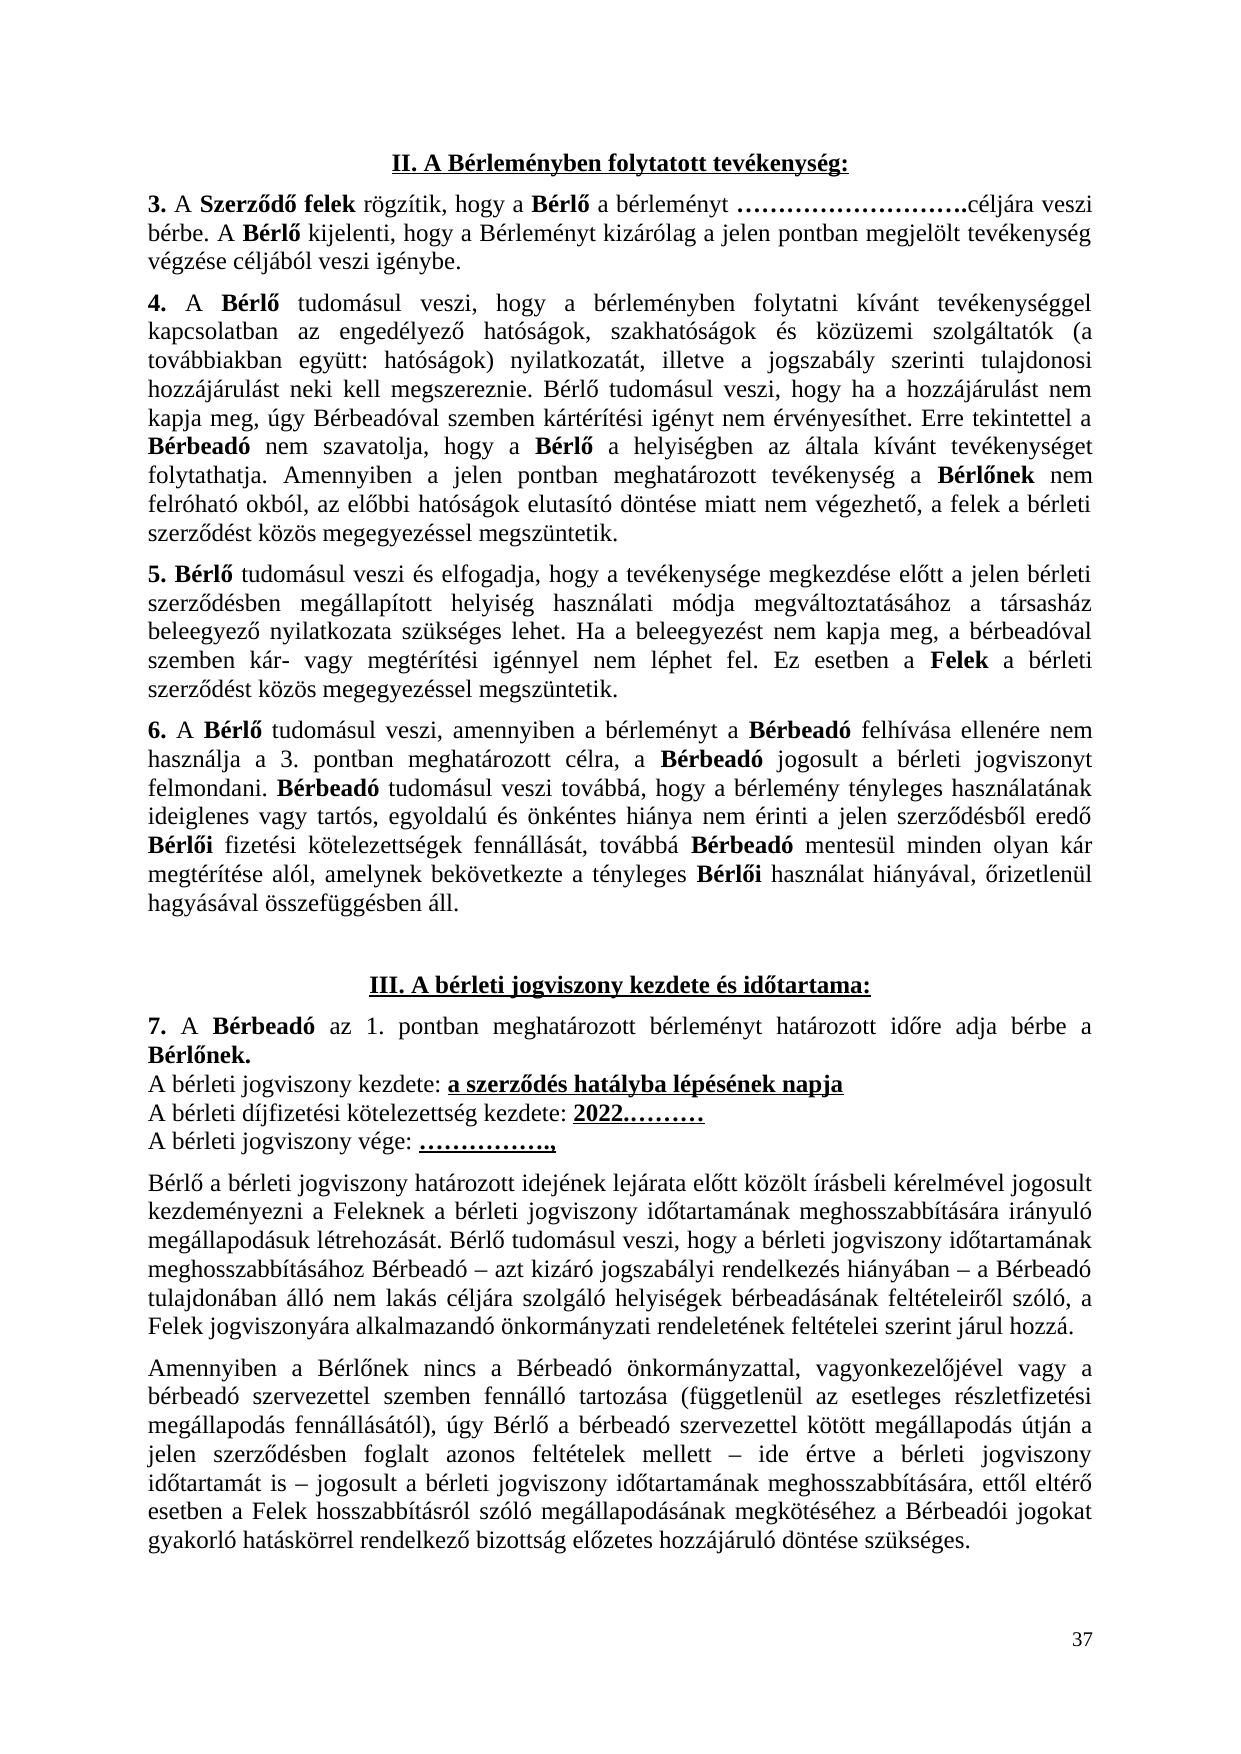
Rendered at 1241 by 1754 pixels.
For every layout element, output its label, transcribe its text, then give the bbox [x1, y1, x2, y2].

text 4. A Bérlő tudomásul veszi, hogy a bérleményben folytatni kívánt tevékenységgel kapcsolatban az engedélyező hatóságok, szakhatóságok és közüzemi szolgáltatók (a továbbiakban együtt: hatóságok) nyilatkozatát, illetve a jogszabály szerinti tulajdonosi hozzájárulást neki kell megszereznie. Bérlő tudomásul veszi, hogy ha a hozzájárulást nem kapja meg, úgy Bérbeadóval szemben kártérítési igényt nem érvényesíthet. Erre tekintettel a Bérbeadó nem szavatolja, hogy a Bérlő a helyiségben az általa kívánt tevékenységet folytathatja. Amennyiben a jelen pontban meghatározott tevékenység a Bérlőnek nem felróható okból, az előbbi hatóságok elutasító döntése miatt nem végezhető, a felek a bérleti szerződést közös megegyezéssel megszüntetik. [148, 288, 1093, 546]
text 7. A Bérbeadó az 1. pontban meghatározott bérleményt határozott időre adja bérbe a Bérlőnek. [148, 1011, 1093, 1069]
text III. A bérleti jogviszony kezdete és időtartama: [148, 970, 1093, 999]
text 6. A Bérlő tudomásul veszi, amennyiben a bérleményt a Bérbeadó felhívása ellenére nem használja a 3. pontban meghatározott célra, a Bérbeadó jogosult a bérleti jogviszonyt felmondani. Bérbeadó tudomásul veszi továbbá, hogy a bérlemény tényleges használatának ideiglenes vagy tartós, egyoldalú és önkéntes hiánya nem érinti a jelen szerződésből eredő Bérlői fizetési kötelezettségek fennállását, továbbá Bérbeadó mentesül minden olyan kár megtérítése alól, amelynek bekövetkezte a tényleges Bérlői használat hiányával, őrizetlenül hagyásával összefüggésben áll. [148, 715, 1093, 916]
text A bérleti díjfizetési kötelezettség kezdete: 2022.……… [148, 1098, 1093, 1126]
text Amennyiben a Bérlőnek nincs a Bérbeadó önkormányzattal, vagyonkezelőjével vagy a bérbeadó szervezettel szemben fennálló tartozása (függetlenül az esetleges részletfizetési megállapodás fennállásától), úgy Bérlő a bérbeadó szervezettel kötött megállapodás útján a jelen szerződésben foglalt azonos feltételek mellett – ide értve a bérleti jogviszony időtartamát is – jogosult a bérleti jogviszony időtartamának meghosszabbítására, ettől eltérő esetben a Felek hosszabbításról szóló megállapodásának megkötéséhez a Bérbeadói jogokat gyakorló hatáskörrel rendelkező bizottság előzetes hozzájáruló döntése szükséges. [148, 1353, 1093, 1554]
text 5. Bérlő tudomásul veszi és elfogadja, hogy a tevékenysége megkezdése előtt a jelen bérleti szerződésben megállapított helyiség használati módja megváltoztatásához a társasház beleegyező nyilatkozata szükséges lehet. Ha a beleegyezést nem kapja meg, a bérbeadóval szemben kár- vagy megtérítési igénnyel nem léphet fel. Ez esetben a Felek a bérleti szerződést közös megegyezéssel megszüntetik. [148, 559, 1093, 703]
text A bérleti jogviszony kezdete: a szerződés hatályba lépésének napja [148, 1069, 1093, 1098]
text II. A Bérleményben folytatott tevékenység: [148, 148, 1093, 176]
text A bérleti jogviszony vége: ……………., [148, 1126, 1093, 1155]
text Bérlő a bérleti jogviszony határozott idejének lejárata előtt közölt írásbeli kérelmével jogosult kezdeményezni a Feleknek a bérleti jogviszony időtartamának meghosszabbítására irányuló megállapodásuk létrehozását. Bérlő tudomásul veszi, hogy a bérleti jogviszony időtartamának meghosszabbításához Bérbeadó – azt kizáró jogszabályi rendelkezés hiányában – a Bérbeadó tulajdonában álló nem lakás céljára szolgáló helyiségek bérbeadásának feltételeiről szóló, a Felek jogviszonyára alkalmazandó önkormányzati rendeletének feltételei szerint járul hozzá. [148, 1168, 1093, 1340]
text 3. A Szerződő felek rögzítik, hogy a Bérlő a bérleményt ……………………….céljára veszi bérbe. A Bérlő kijelenti, hogy a Bérleményt kizárólag a jelen pontban megjelölt tevékenység végzése céljából veszi igénybe. [148, 189, 1093, 275]
